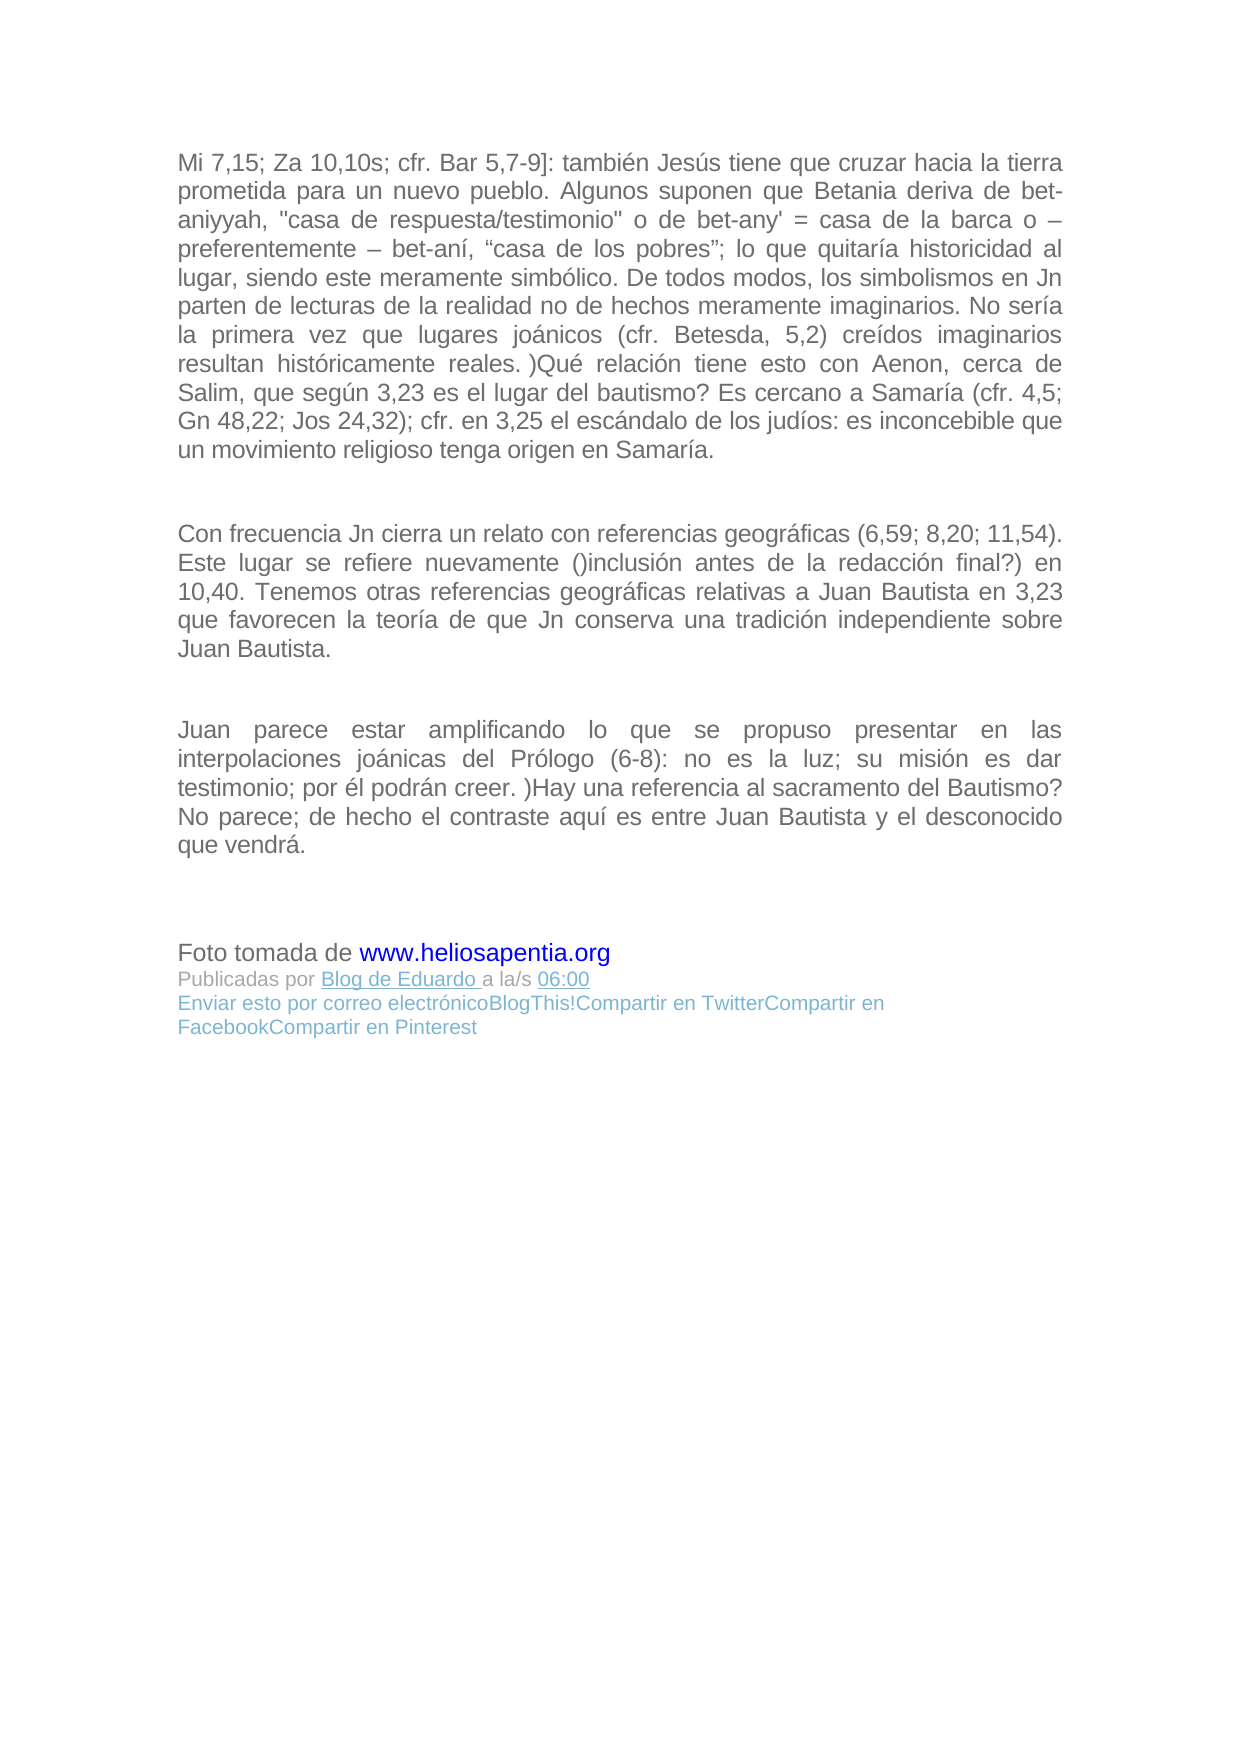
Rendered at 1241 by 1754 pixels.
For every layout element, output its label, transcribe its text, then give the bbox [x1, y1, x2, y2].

text Con frecuencia Jn cierra un relato con referencias geográficas (6,59; 8,20; 11,54). Este lugar se refiere nuevamente ()inclusión antes de la redacción final?) en 10,40. Tenemos otras referencias geográficas relativas a Juan Bautista en 3,23 que favorecen la teoría de que Jn conserva una tradición independiente sobre Juan Bautista. [177, 519, 1063, 663]
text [177, 148, 1063, 464]
text Publicadas por Blog de Eduardo a la/s 06:00 [177, 967, 1063, 991]
text Juan parece estar amplificando lo que se propuso presentar en las interpolaciones joánicas del Prólogo (6-8): no es la luz; su misión es dar testimonio; por él podrán creer. )Hay una referencia al sacramento del Bautismo? No parece; de hecho el contraste aquí es entre Juan Bautista y el desconocido que vendrá. [177, 715, 1063, 859]
text Foto tomada de www.heliosapentia.org [177, 938, 1063, 967]
text Enviar esto por correo electrónicoBlogThis!Compartir en TwitterCompartir en FacebookCompartir en Pinterest [177, 991, 1063, 1039]
